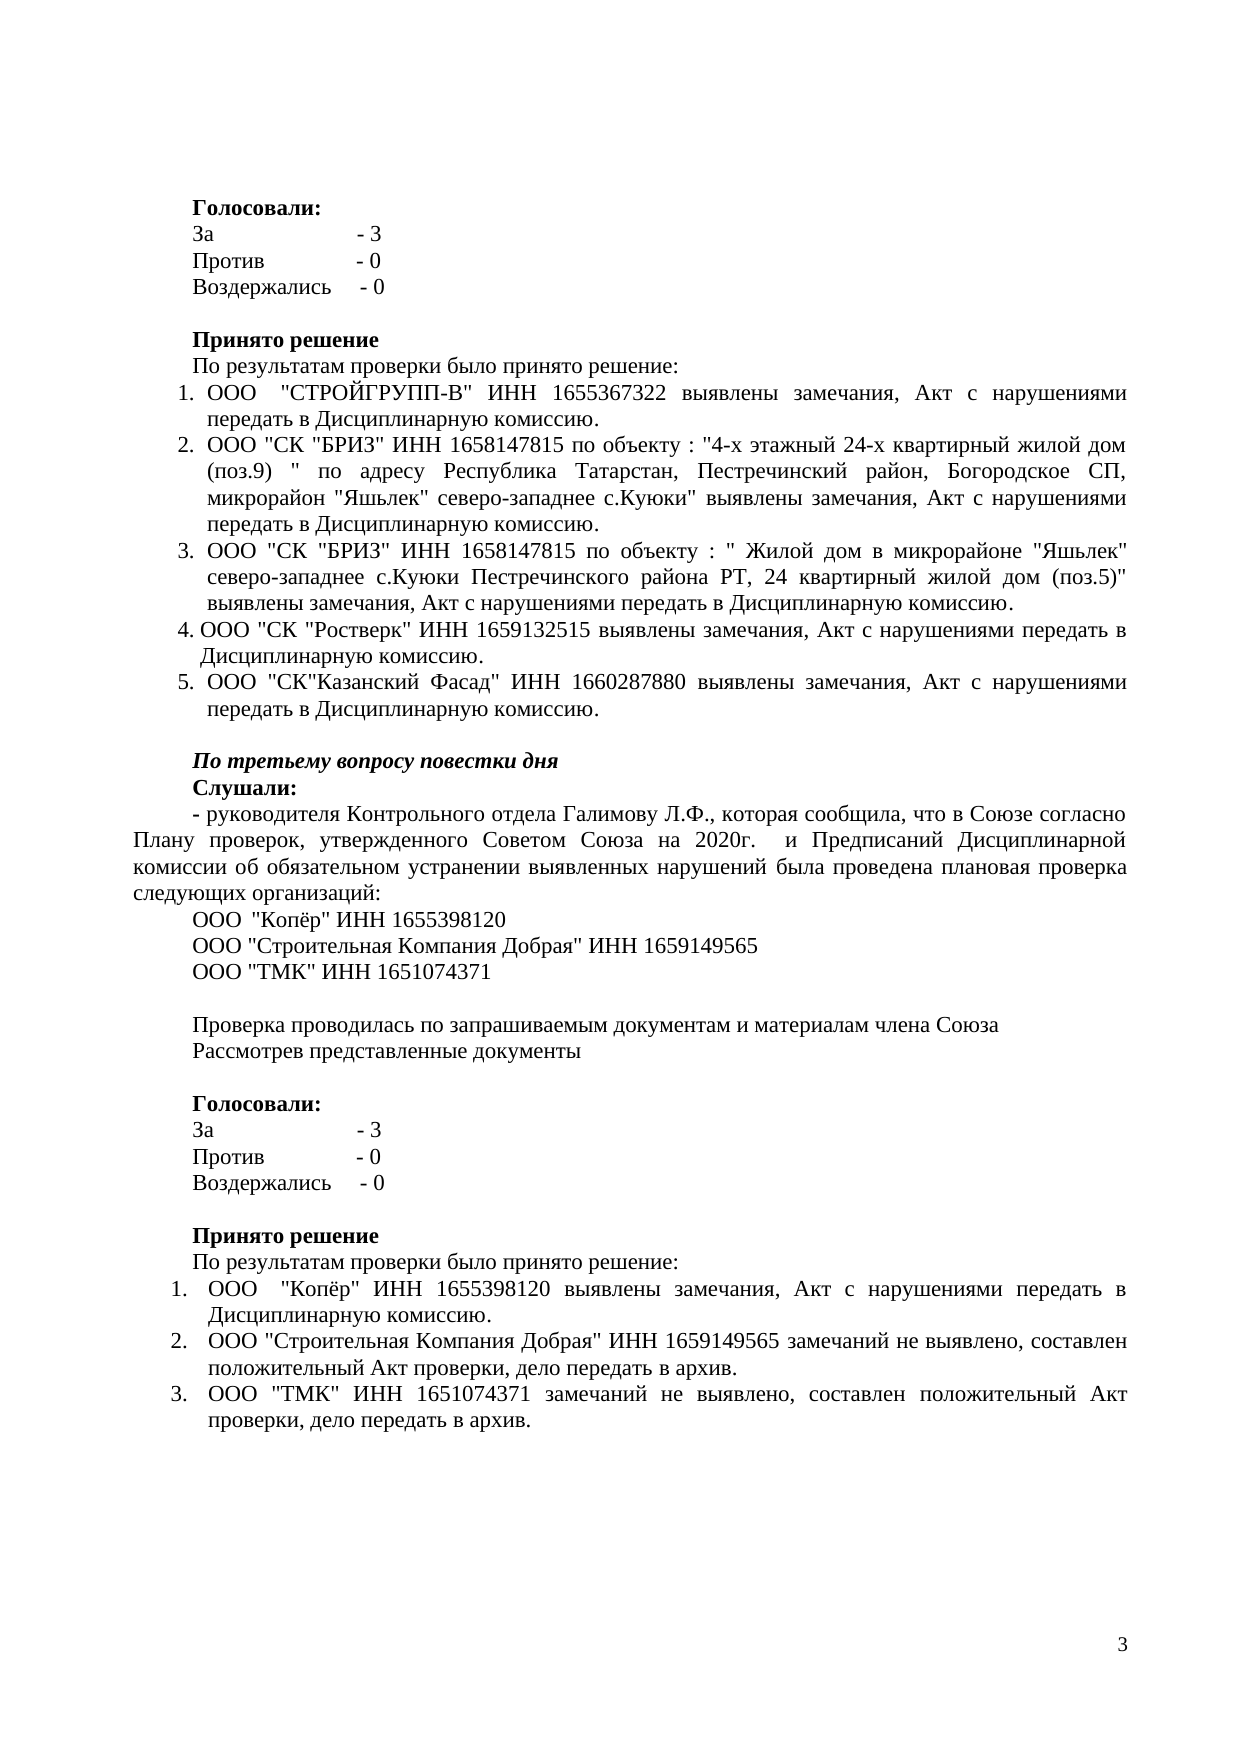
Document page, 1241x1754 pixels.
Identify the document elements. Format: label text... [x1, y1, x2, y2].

text Слушали: [133, 774, 1128, 800]
list ООО "СК "БРИЗ" ИНН 1658147815 по объекту : "4-х этажный 24-х квартирный жилой дом (поз.9) " по адресу Республика Татарстан, Пестречинский район, Богородское СП, микрорайон "Яшьлек" северо-западнее с.Куюки" выявлены замечания, Акт с нарушениями передать в Дисциплинарную комиссию. [177, 431, 1128, 537]
list ООО "Копёр" ИНН 1655398120 выявлены замечания, Акт с нарушениями передать в Дисциплинарную комиссию. [170, 1274, 1128, 1327]
text По третьему вопросу повестки дня [133, 747, 1128, 774]
text Воздержались - 0 [133, 273, 1128, 299]
text Рассмотрев представленные документы [133, 1037, 1128, 1064]
text Против - 0 [133, 247, 1128, 273]
text Проверка проводилась по запрашиваемым документам и материалам члена Союза [133, 1011, 1128, 1037]
text Принято решение [133, 1222, 1128, 1248]
text ООО "Копёр" ИНН 1655398120 [133, 906, 1128, 932]
text По результатам проверки было принято решение: [133, 352, 1128, 378]
list ООО "ТМК" ИНН 1651074371 замечаний не выявлено, составлен положительный Акт проверки, дело передать в архив. [170, 1380, 1128, 1433]
text За - 3 [133, 1116, 1128, 1143]
list ООО "СК "Ростверк" ИНН 1659132515 выявлены замечания, Акт с нарушениями передать в Дисциплинарную комиссию. [177, 616, 1128, 668]
list ООО "СК"Казанский Фасад" ИНН 1660287880 выявлены замечания, Акт с нарушениями передать в Дисциплинарную комиссию. [177, 668, 1128, 721]
text Принято решение [133, 326, 1128, 352]
text Голосовали: [133, 194, 1128, 220]
text По результатам проверки было принято решение: [133, 1248, 1128, 1274]
text Голосовали: [133, 1090, 1128, 1116]
text ООО "Строительная Компания Добрая" ИНН 1659149565 [133, 932, 1128, 958]
list ООО "Строительная Компания Добрая" ИНН 1659149565 замечаний не выявлено, составлен положительный Акт проверки, дело передать в архив. [170, 1327, 1128, 1380]
text Против - 0 [133, 1143, 1128, 1169]
list ООО "СК "БРИЗ" ИНН 1658147815 по объекту : " Жилой дом в микрорайоне "Яшьлек" северо-западнее с.Куюки Пестречинского района РТ, 24 квартирный жилой дом (поз.5)" выявлены замечания, Акт с нарушениями передать в Дисциплинарную комиссию. [177, 537, 1128, 616]
text ООО "ТМК" ИНН 1651074371 [133, 958, 1128, 985]
text За - 3 [133, 220, 1128, 247]
text Воздержались - 0 [133, 1169, 1128, 1196]
list ООО "СТРОЙГРУПП-В" ИНН 1655367322 выявлены замечания, Акт с нарушениями передать в Дисциплинарную комиссию. [177, 378, 1128, 431]
text - руководителя Контрольного отдела Галимову Л.Ф., которая сообщила, что в Союзе согласно Плану проверок, утвержденного Советом Союза на 2020г. и Предписаний Дисциплинарной комиссии об обязательном устранении выявленных нарушений была проведена плановая проверка следующих организаций: [133, 800, 1128, 906]
